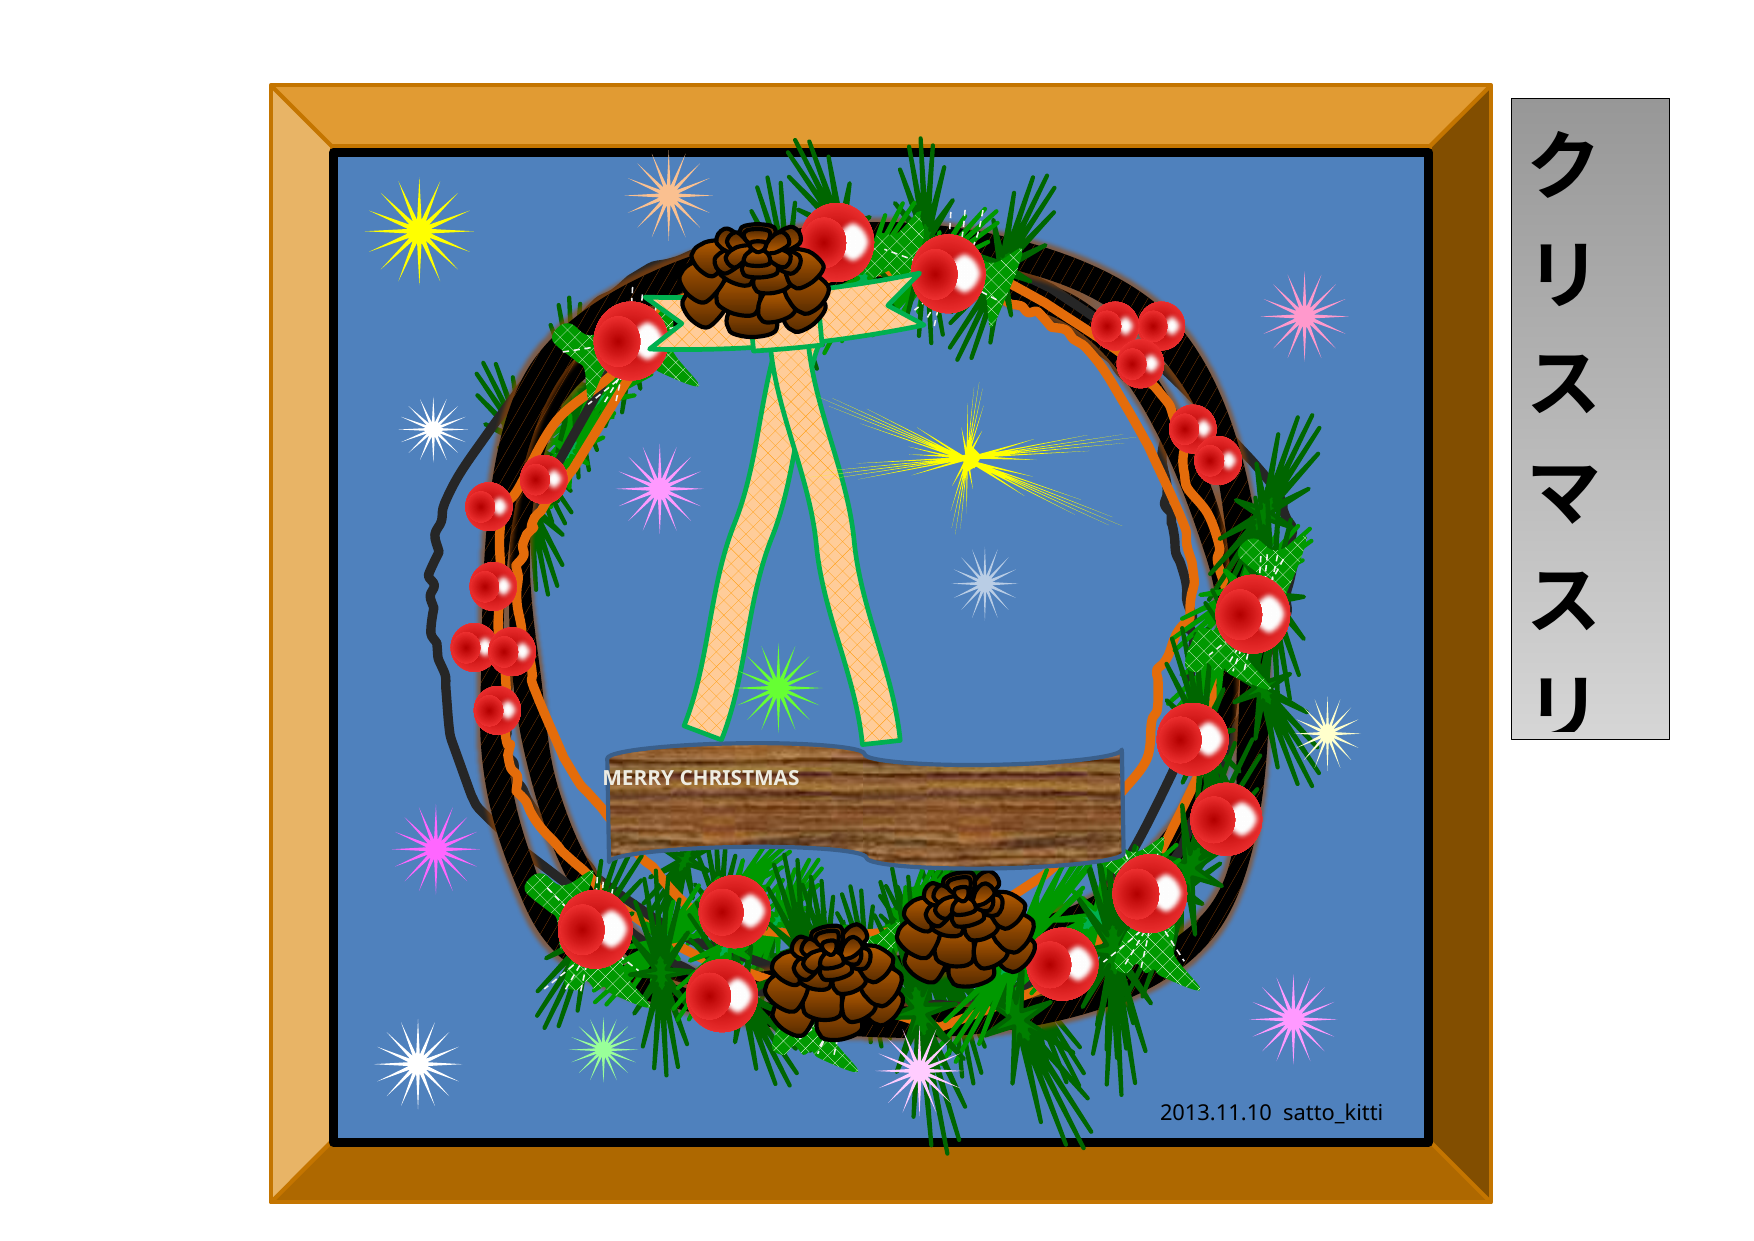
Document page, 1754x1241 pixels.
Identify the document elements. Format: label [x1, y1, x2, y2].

picture [610, 746, 1121, 866]
